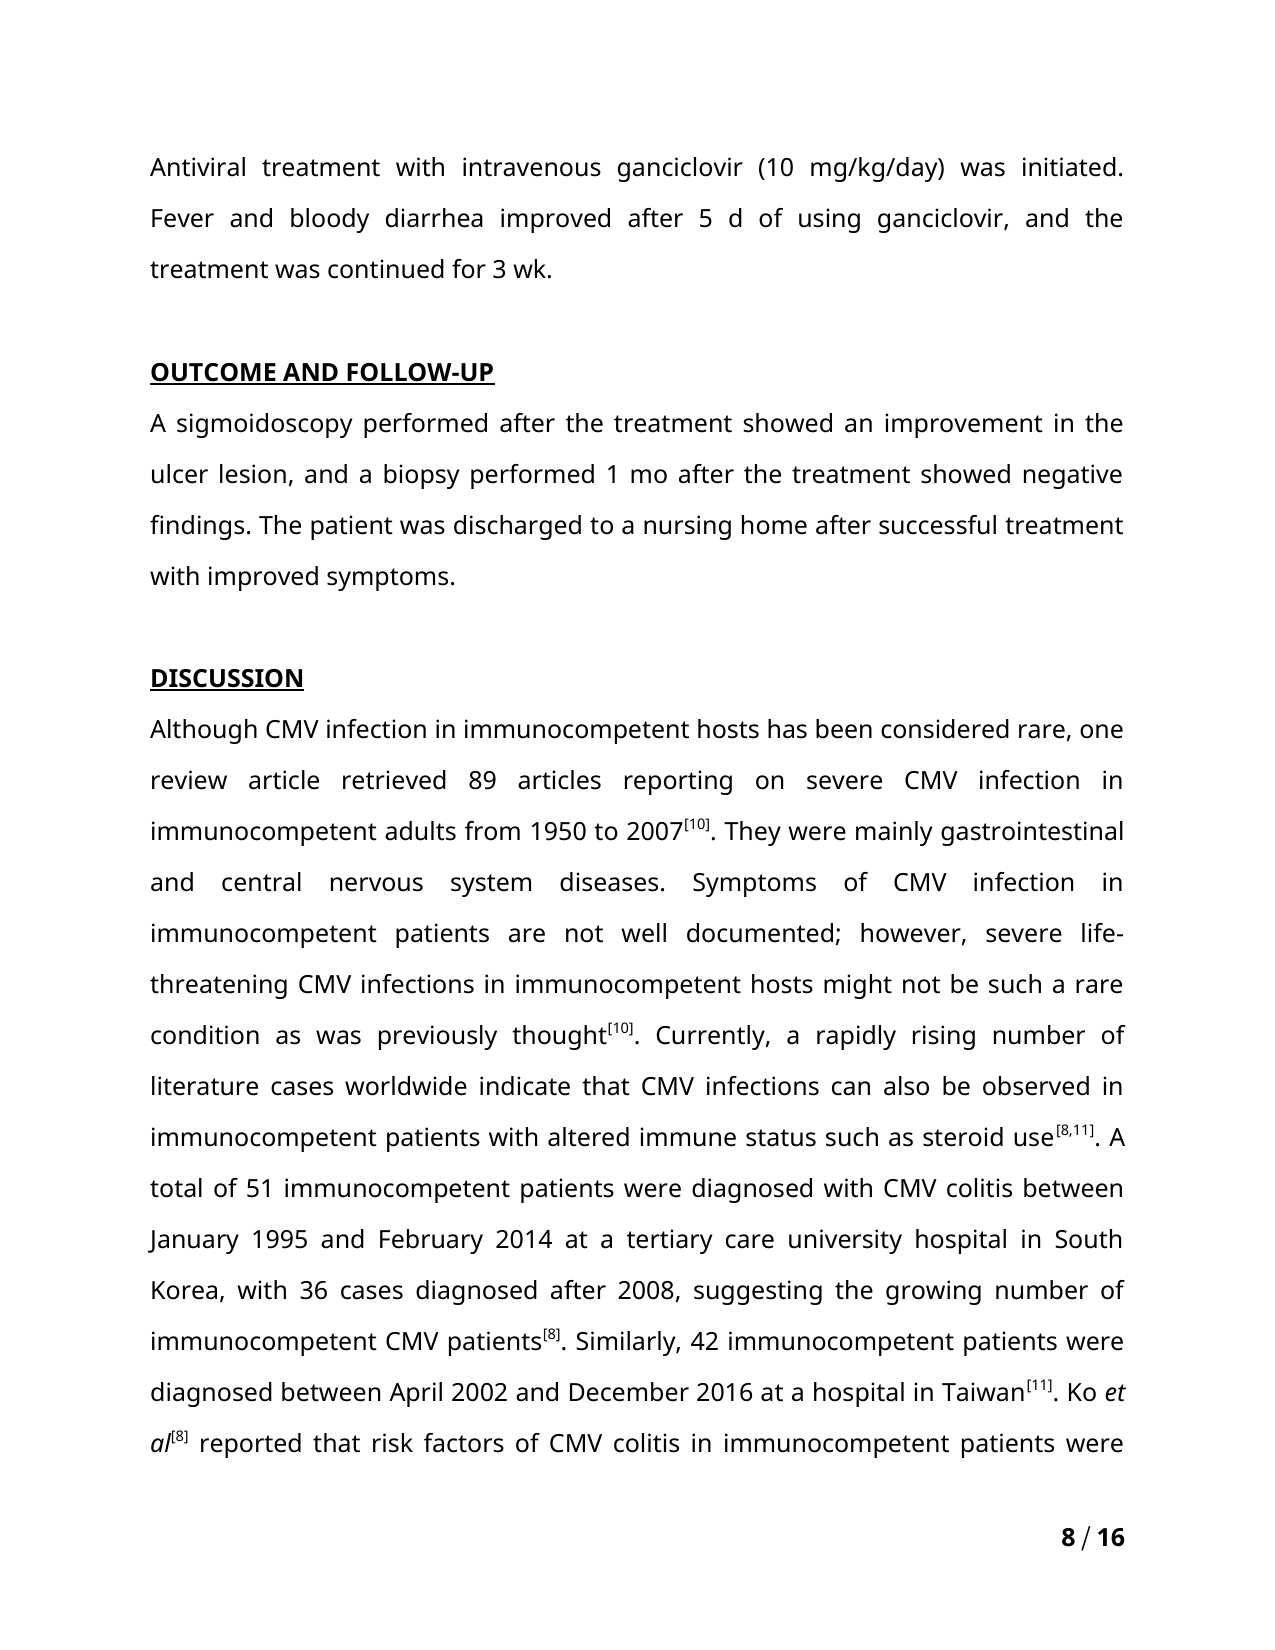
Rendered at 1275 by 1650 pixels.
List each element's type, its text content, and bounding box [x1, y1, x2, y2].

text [150, 711, 1125, 1460]
text Antiviral treatment with intravenous ganciclovir (10 mg/kg/day) was initiated. Fever and bloody diarrhea improved after 5 d of using ganciclovir, and the treatment was continued for 3 wk. [150, 150, 1125, 286]
text OUTCOME AND FOLLOW-UP [150, 354, 1125, 388]
text DISCUSSION [150, 660, 1125, 694]
text A sigmoidoscopy performed after the treatment showed an improvement in the ulcer lesion, and a biopsy performed 1 mo after the treatment showed negative findings. The patient was discharged to a nursing home after successful treatment with improved symptoms. [150, 405, 1125, 592]
